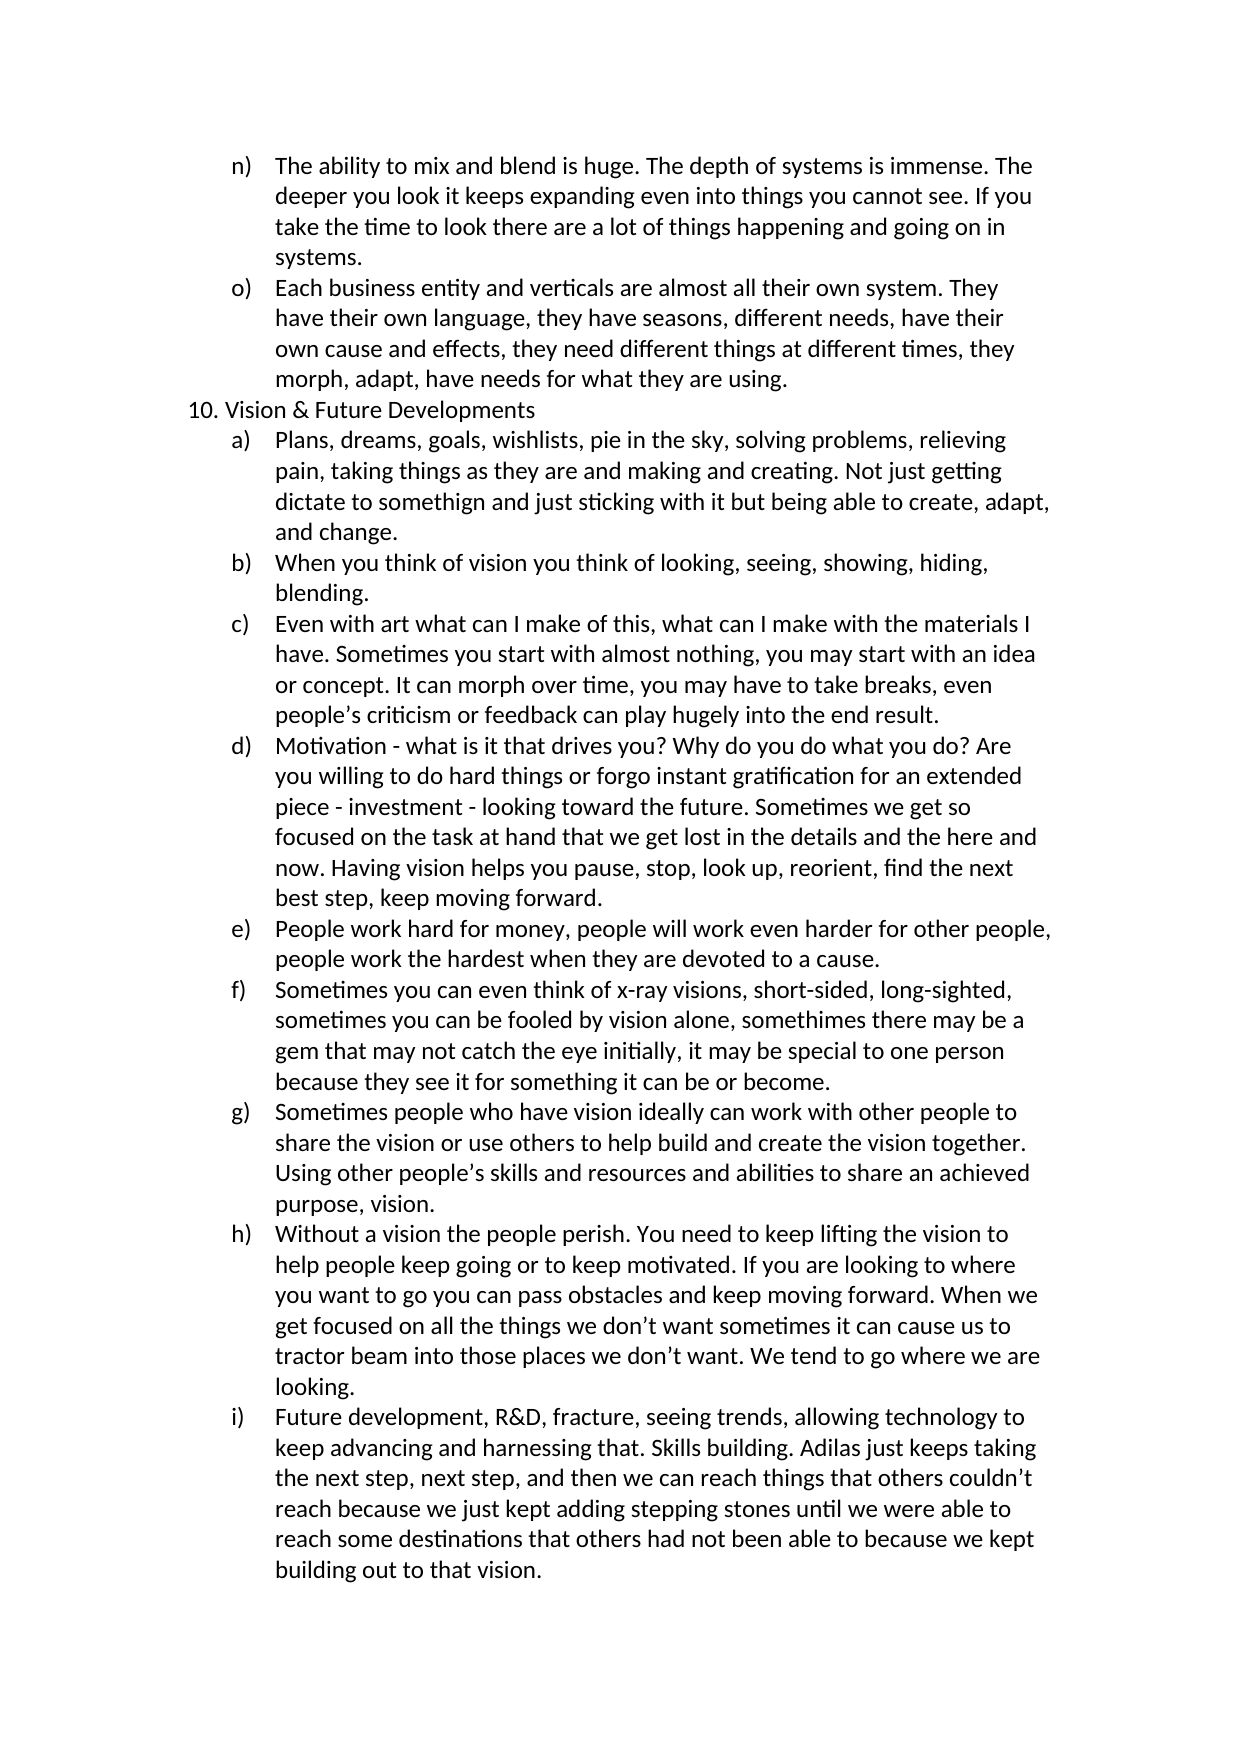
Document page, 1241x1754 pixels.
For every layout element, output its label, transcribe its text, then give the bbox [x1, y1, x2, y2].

list The ability to mix and blend is huge. The depth of systems is immense. The deeper you look it keeps expanding even into things you cannot see. If you take the time to look there are a lot of things happening and going on in systems. [231, 455, 1053, 577]
list Vision & Future Developments [187, 699, 1053, 730]
list Each business entity and verticals are almost all their own system. They have their own language, they have seasons, different needs, have their own cause and effects, they need different things at different times, they morph, adapt, have needs for what they are using. [231, 577, 1053, 699]
list Plans, dreams, goals, wishlists, pie in the sky, solving problems, relieving pain, taking things as they are and making and creating. Not just getting dictate to somethign and just sticking with it but being able to create, adapt, and change. [231, 730, 1053, 852]
list Sometimes people who have vision ideally can work with other people to share the vision or use others to help build and create the vision together. Using other people’s skills and resources and abilities to share an achieved purpose, vision. [231, 1401, 1053, 1523]
list Even with art what can I make of this, what can I make with the materials I have. Sometimes you start with almost nothing, you may start with an idea or concept. It can morph over time, you may have to take breaks, even people’s criticism or feedback can play hugely into the end result. [231, 913, 1053, 1035]
list How healthy is this system? What things are effecting the health of our system? Surpluses, [231, 150, 1053, 211]
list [231, 1523, 1053, 1584]
list Ideally we have systems that keep feeding and sustaining themselves. [231, 364, 1053, 394]
list Motivation - what is it that drives you? Why do you do what you do? Are you willing to do hard things or forgo instant gratification for an extended piece - investment - looking toward the future. Sometimes we get so focused on the task at hand that we get lost in the details and the here and now. Having vision helps you pause, stop, look up, reorient, find the next best step, keep moving forward. [231, 1035, 1053, 1218]
list When you think of vision you think of looking, seeing, showing, hiding, blending. [231, 852, 1053, 913]
list We can watch this grow - in systems you often have things that are reoccurring, trickle down cause and effects. You can also see many cyclic things. [231, 211, 1053, 303]
list Sometimes you can even think of x-ray visions, short-sided, long-sighted, sometimes you can be fooled by vision alone, somethimes there may be a gem that may not catch the eye initially, it may be special to one person because they see it for something it can be or become. [231, 1279, 1053, 1401]
list There is also a development cycle that is also part of a system. It gets fed by using it. [231, 394, 1053, 455]
list Nature is composed of systems. Many organizations use systems - colleges, military, We live in and around and with systems all the time. [231, 303, 1053, 364]
list People work hard for money, people will work even harder for other people, people work the hardest when they are devoted to a cause. [231, 1218, 1053, 1279]
